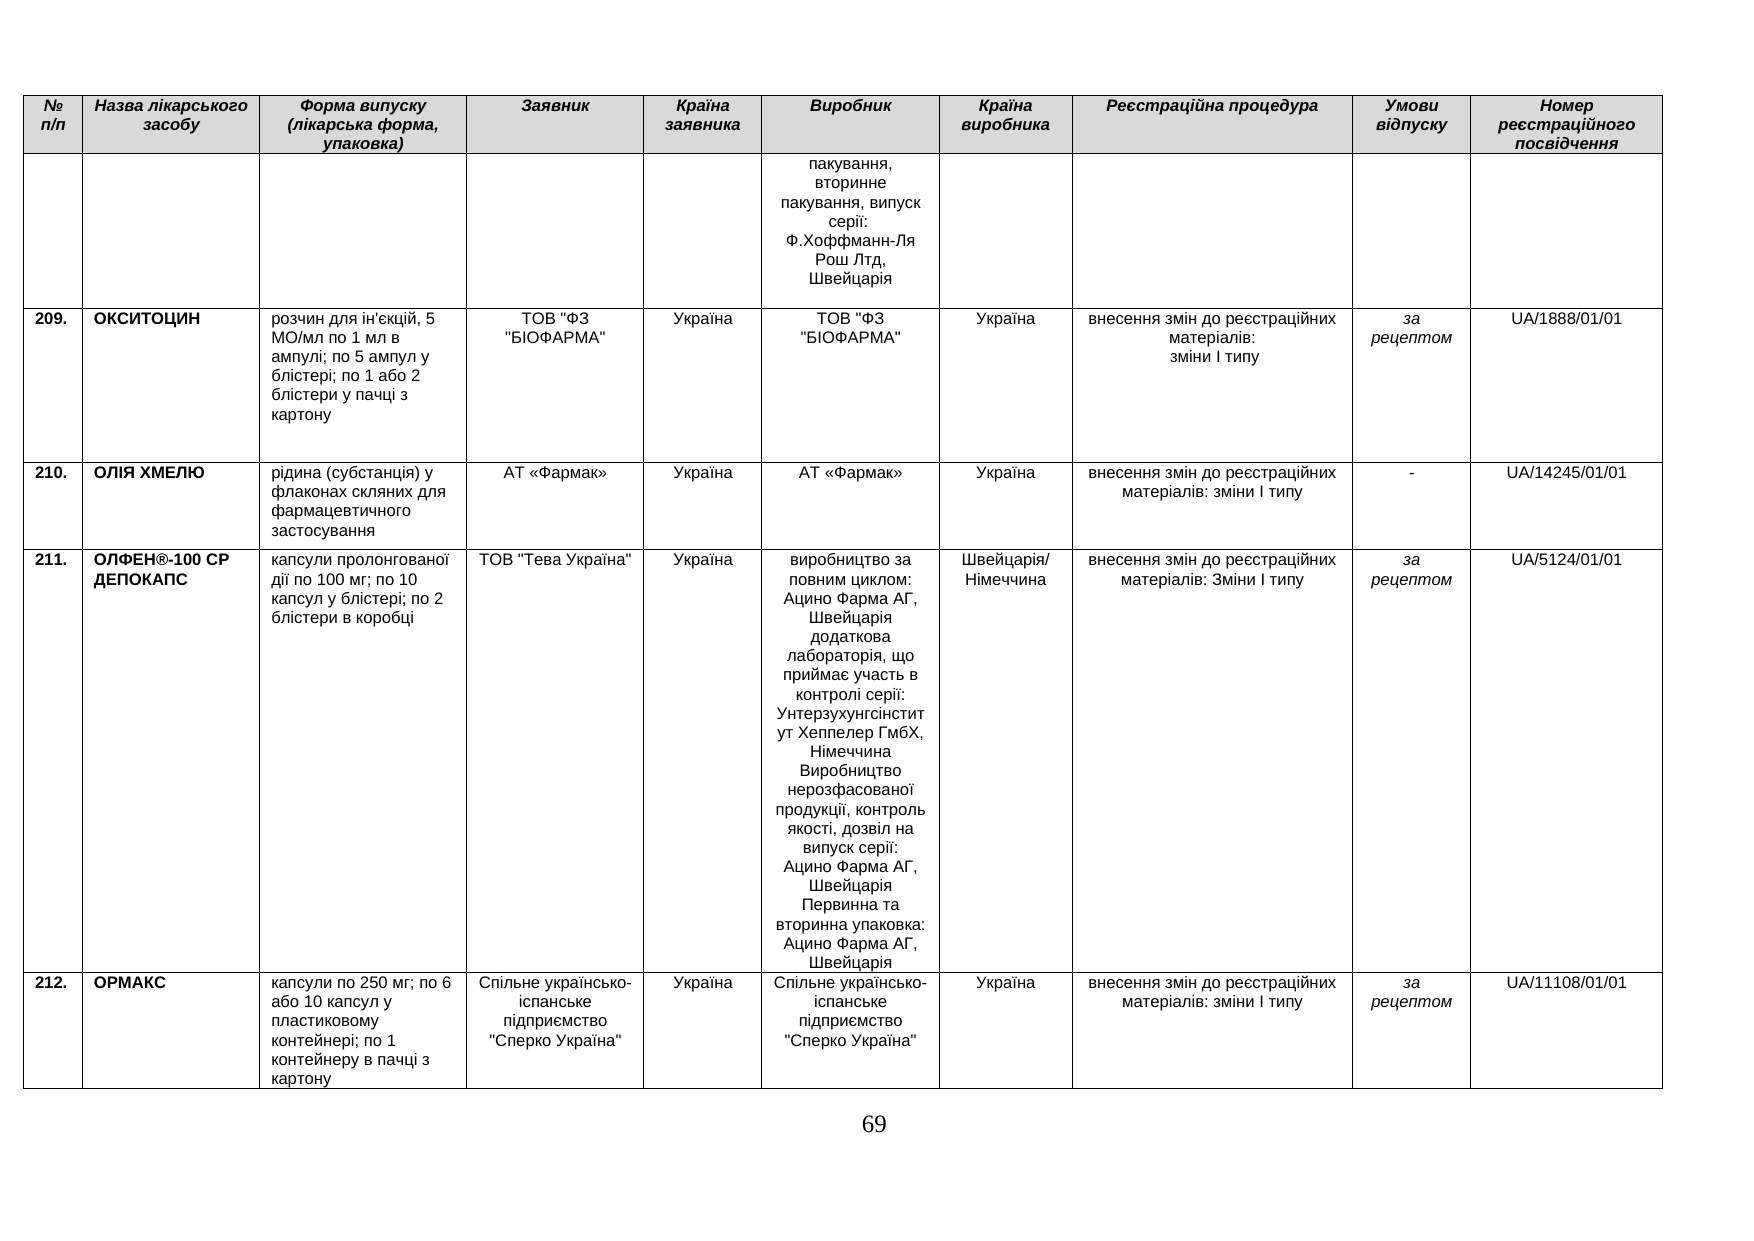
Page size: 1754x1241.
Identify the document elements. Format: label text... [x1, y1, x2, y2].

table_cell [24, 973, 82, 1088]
table_header Країна виробника [940, 96, 1072, 153]
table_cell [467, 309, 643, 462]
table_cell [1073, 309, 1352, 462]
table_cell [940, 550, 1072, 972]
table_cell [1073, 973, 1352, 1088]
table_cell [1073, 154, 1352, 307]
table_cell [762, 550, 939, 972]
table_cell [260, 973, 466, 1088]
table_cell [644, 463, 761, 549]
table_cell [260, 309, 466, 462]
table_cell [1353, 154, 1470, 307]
table_header Назва лікарського засобу [83, 96, 259, 153]
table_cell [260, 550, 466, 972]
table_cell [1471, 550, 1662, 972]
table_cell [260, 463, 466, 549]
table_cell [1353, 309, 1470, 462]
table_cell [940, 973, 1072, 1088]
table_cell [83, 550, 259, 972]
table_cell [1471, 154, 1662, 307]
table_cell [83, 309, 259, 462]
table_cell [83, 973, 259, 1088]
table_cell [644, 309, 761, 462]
table_header Номер реєстраційного посвідчення [1471, 96, 1662, 153]
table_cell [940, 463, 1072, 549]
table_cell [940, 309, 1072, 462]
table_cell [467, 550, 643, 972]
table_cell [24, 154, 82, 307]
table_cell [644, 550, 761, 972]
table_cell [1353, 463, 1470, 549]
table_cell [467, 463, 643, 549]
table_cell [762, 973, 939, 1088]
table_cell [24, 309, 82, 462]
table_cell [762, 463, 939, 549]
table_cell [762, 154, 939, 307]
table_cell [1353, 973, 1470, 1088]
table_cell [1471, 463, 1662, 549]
table_header Реєстраційна процедура [1073, 96, 1352, 153]
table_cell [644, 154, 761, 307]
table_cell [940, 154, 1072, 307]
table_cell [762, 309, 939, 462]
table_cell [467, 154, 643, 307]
table_header Форма випуску (лікарська форма, упаковка) [260, 96, 466, 153]
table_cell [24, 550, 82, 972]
table_header Виробник [762, 96, 939, 153]
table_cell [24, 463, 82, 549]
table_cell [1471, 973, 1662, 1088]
table_header Умови відпуску [1353, 96, 1470, 153]
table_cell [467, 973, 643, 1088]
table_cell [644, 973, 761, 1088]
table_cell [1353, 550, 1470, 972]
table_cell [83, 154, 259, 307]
table_header Країна заявника [644, 96, 761, 153]
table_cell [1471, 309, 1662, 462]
table_header № п/п [24, 96, 82, 153]
table_header Заявник [467, 96, 643, 153]
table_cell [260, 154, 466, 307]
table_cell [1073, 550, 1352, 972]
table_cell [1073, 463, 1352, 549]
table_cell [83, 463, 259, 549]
